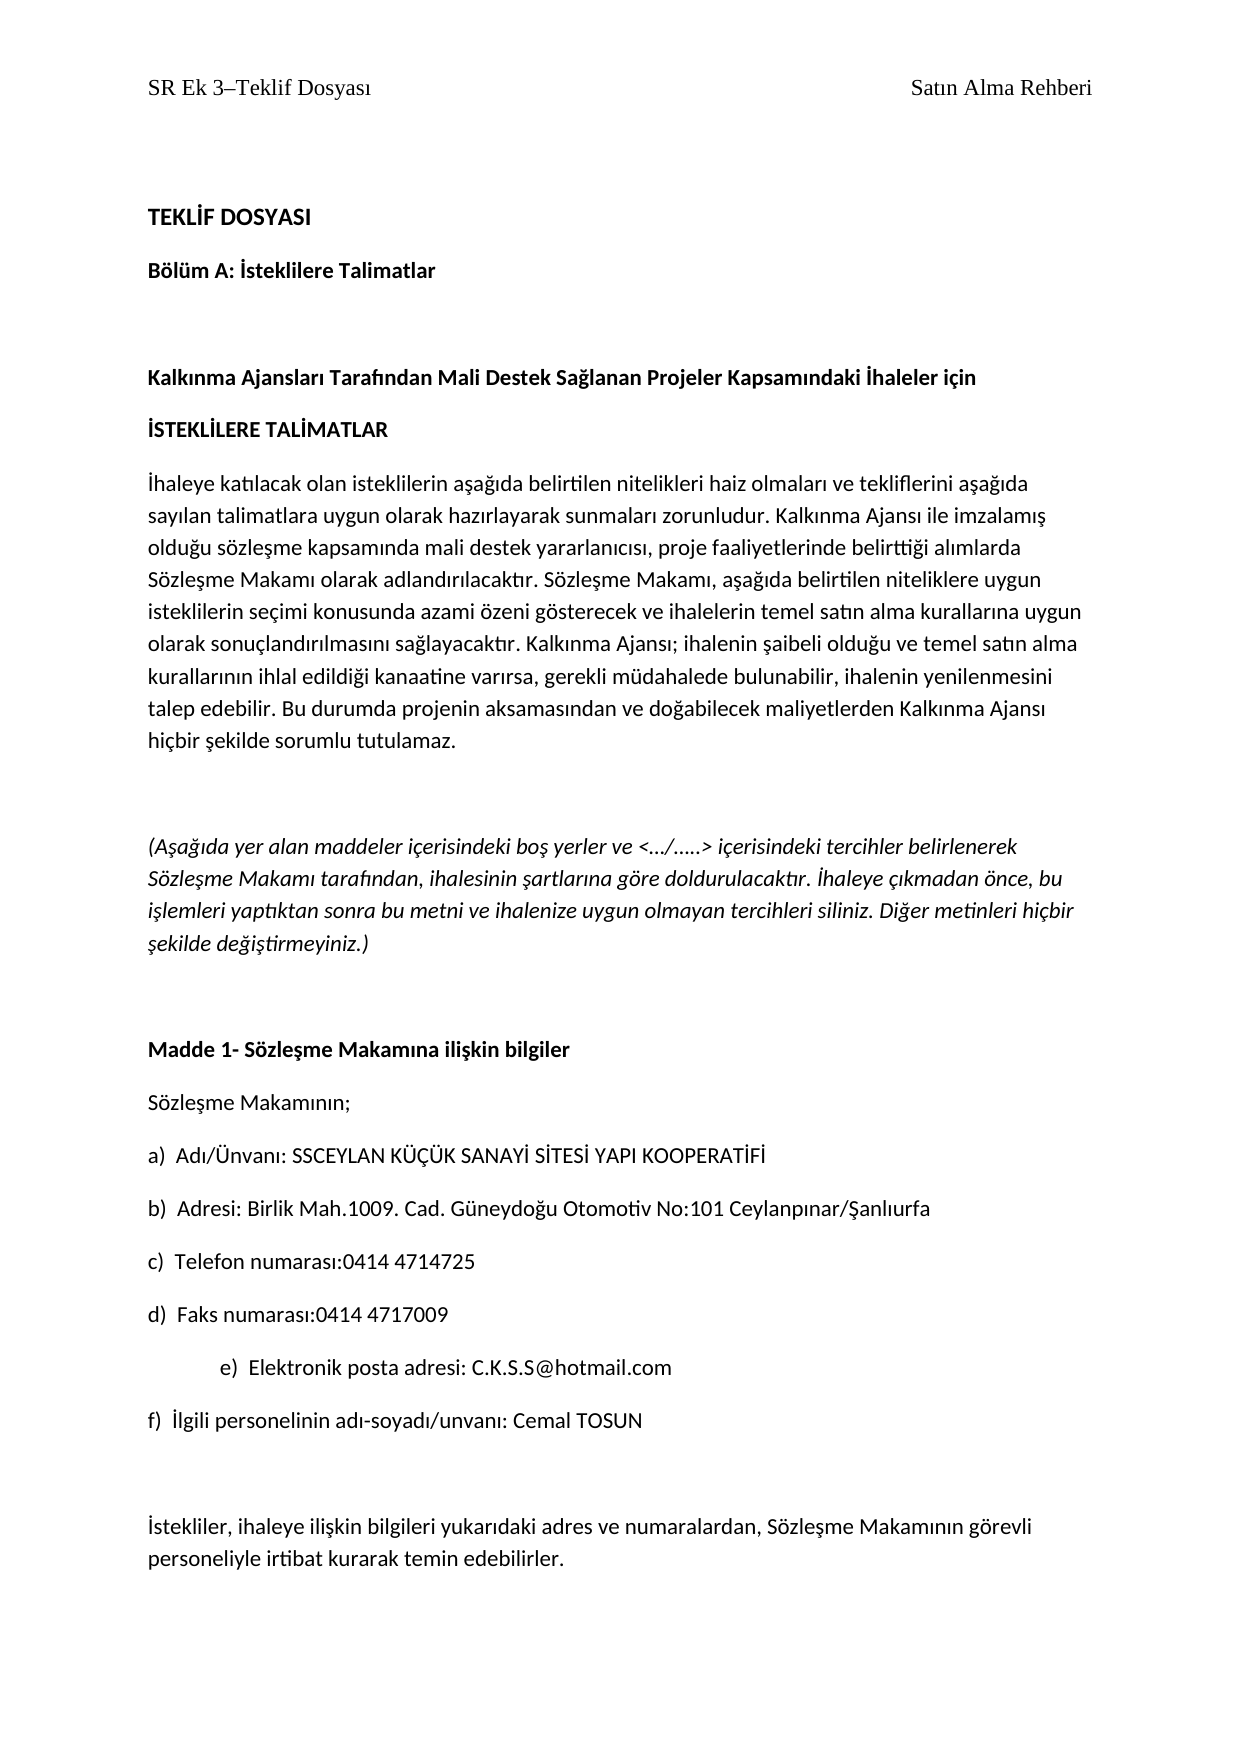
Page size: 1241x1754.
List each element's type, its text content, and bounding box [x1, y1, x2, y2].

text İstekliler, ihaleye ilişkin bilgileri yukarıdaki adres ve numaralardan, Sözleşme Makamının görevli personeliyle irtibat kurarak temin edebilirler. [148, 1512, 1093, 1572]
text TEKLİF DOSYASI [148, 201, 1093, 231]
text b) Adresi: Birlik Mah.1009. Cad. Güneydoğu Otomotiv No:101 Ceylanpınar/Şanlıurfa [148, 1194, 1093, 1222]
text c) Telefon numarası:0414 4714725 [148, 1247, 1093, 1275]
text Bölüm A: İsteklilere Talimatlar [148, 257, 1093, 284]
text f) İlgili personelinin adı-soyadı/unvanı: Cemal TOSUN [148, 1406, 1093, 1434]
text (Aşağıda yer alan maddeler içerisindeki boş yerler ve <…/…..> içerisindeki tercihler belirlenerek Sözleşme Makamı tarafından, ihalesinin şartlarına göre doldurulacaktır. İhaleye çıkmadan önce, bu işlemleri yaptıktan sonra bu metni ve ihalenize uygun olmayan tercihleri siliniz. Diğer metinleri hiçbir şekilde değiştirmeyiniz.) [148, 832, 1093, 957]
text Sözleşme Makamının; [148, 1088, 1093, 1116]
text d) Faks numarası:0414 4717009 [148, 1300, 1093, 1328]
text İhaleye katılacak olan isteklilerin aşağıda belirtilen nitelikleri haiz olmaları ve tekliflerini aşağıda sayılan talimatlara uygun olarak hazırlayarak sunmaları zorunludur. Kalkınma Ajansı ile imzalamış olduğu sözleşme kapsamında mali destek yararlanıcısı, proje faaliyetlerinde belirttiği alımlarda Sözleşme Makamı olarak adlandırılacaktır. Sözleşme Makamı, aşağıda belirtilen niteliklere uygun isteklilerin seçimi konusunda azami özeni gösterecek ve ihalelerin temel satın alma kurallarına uygun olarak sonuçlandırılmasını sağlayacaktır. Kalkınma Ajansı; ihalenin şaibeli olduğu ve temel satın alma kurallarının ihlal edildiği kanaatine varırsa, gerekli müdahalede bulunabilir, ihalenin yenilenmesini talep edebilir. Bu durumda projenin aksamasından ve doğabilecek maliyetlerden Kalkınma Ajansı hiçbir şekilde sorumlu tutulamaz. [148, 469, 1093, 754]
text Kalkınma Ajansları Tarafından Mali Destek Sağlanan Projeler Kapsamındaki İhaleler için [148, 363, 1093, 391]
text Madde 1- Sözleşme Makamına ilişkin bilgiler [148, 1035, 1093, 1063]
text İSTEKLİLERE TALİMATLAR [148, 416, 1093, 444]
text a) Adı/Ünvanı: SSCEYLAN KÜÇÜK SANAYİ SİTESİ YAPI KOOPERATİFİ [148, 1141, 1093, 1169]
text e) Elektronik posta adresi: C.K.S.S@hotmail.com [148, 1353, 1093, 1381]
